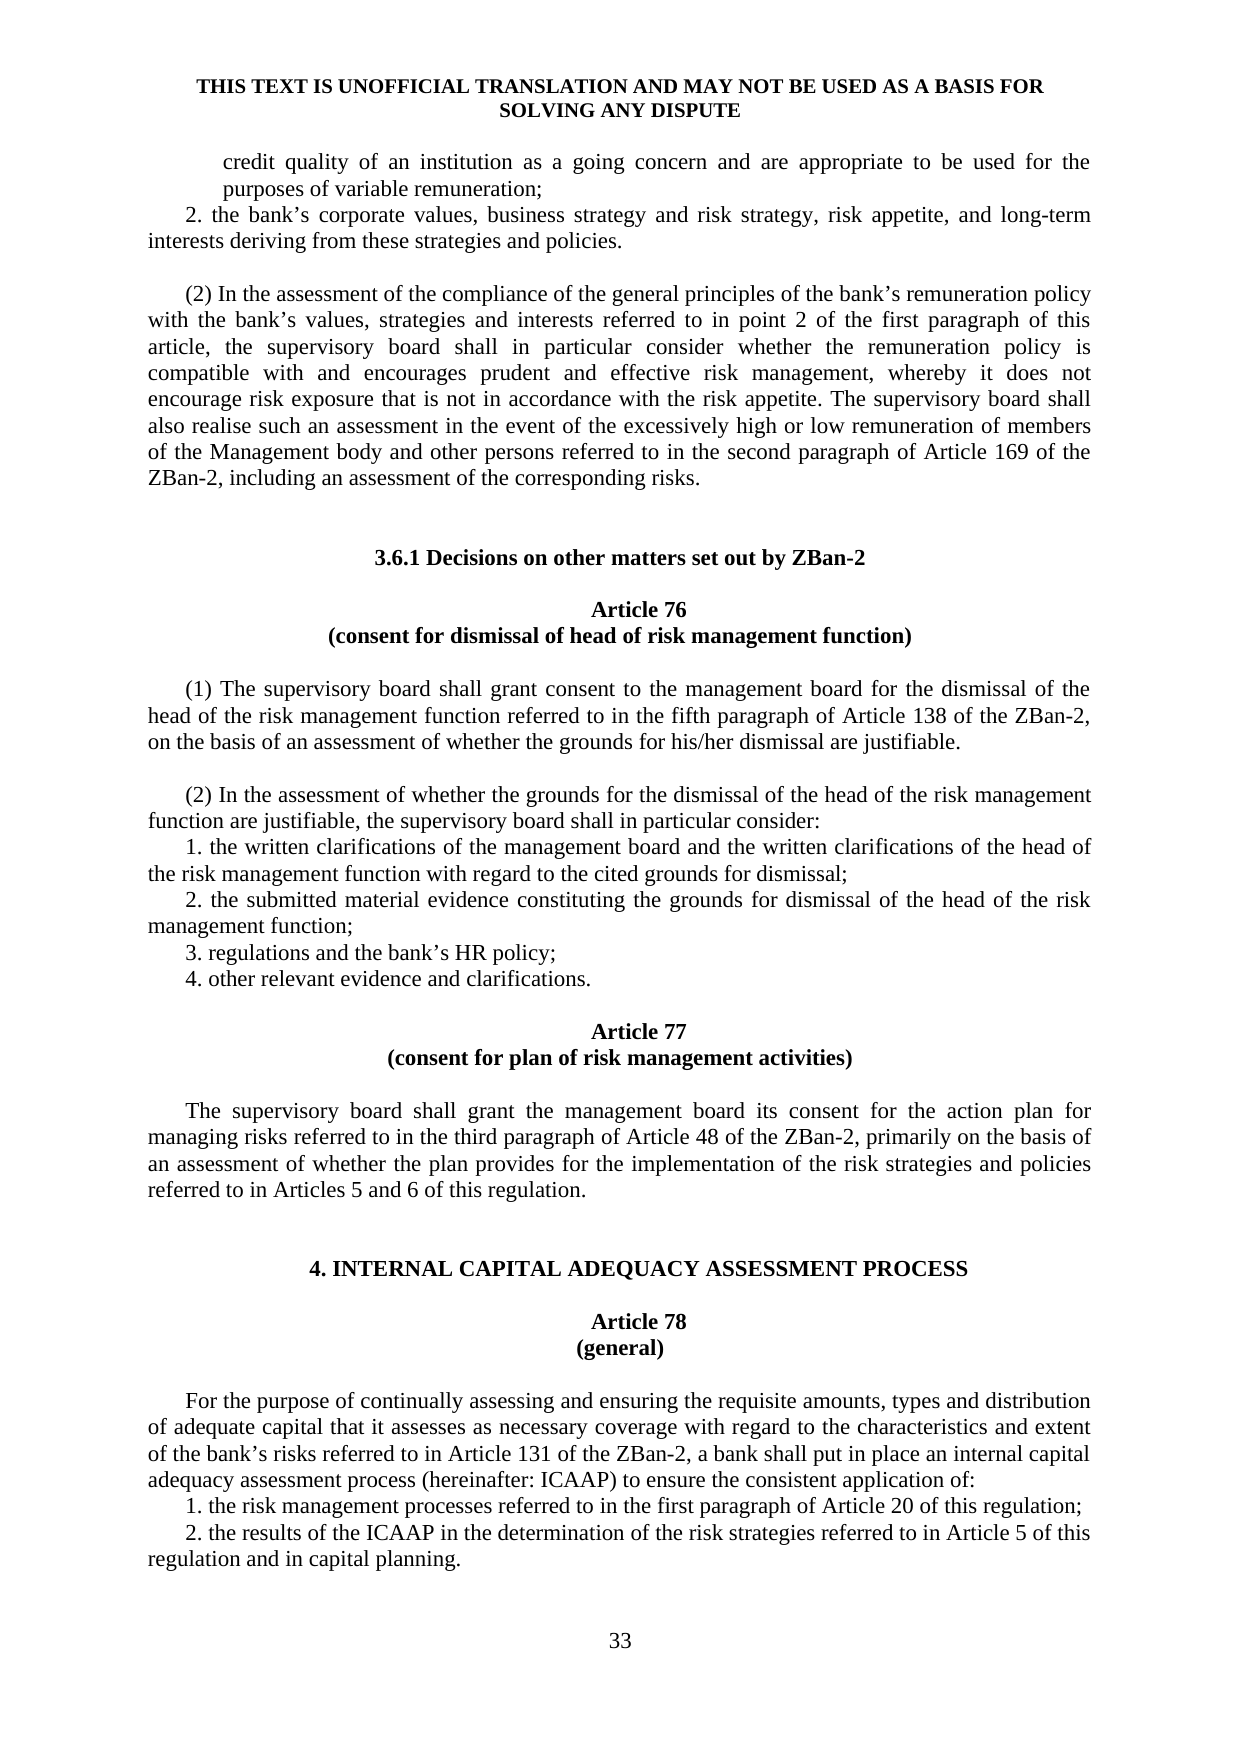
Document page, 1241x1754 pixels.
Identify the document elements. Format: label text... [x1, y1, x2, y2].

text 2. the bank’s corporate values, business strategy and risk strategy, risk appetite, and long-term interests deriving from these strategies and policies. [148, 201, 1093, 254]
text 3.6.1 Decisions on other matters set out by ZBan-2 [148, 543, 1093, 570]
text (consent for dismissal of head of risk management function) [148, 623, 1093, 649]
text 4. other relevant evidence and clarifications. [148, 965, 1093, 992]
text (consent for plan of risk management activities) [148, 1044, 1093, 1071]
list Article 78 [148, 1308, 1093, 1334]
text (2) In the assessment of the compliance of the general principles of the bank’s remuneration policy with the bank’s values, strategies and interests referred to in point 2 of the first paragraph of this article, the supervisory board shall in particular consider whether the remuneration policy is compatible with and encourages prudent and effective risk management, whereby it does not encourage risk exposure that is not in accordance with the risk appetite. The supervisory board shall also realise such an assessment in the event of the excessively high or low remuneration of members of the Management body and other persons referred to in the second paragraph of Article 169 of the ZBan-2, including an assessment of the corresponding risks. [148, 280, 1093, 491]
text 1. the written clarifications of the management board and the written clarifications of the head of the risk management function with regard to the cited grounds for dismissal; [148, 833, 1093, 886]
text (2) In the assessment of whether the grounds for the dismissal of the head of the risk management function are justifiable, the supervisory board shall in particular consider: [148, 781, 1093, 833]
list Article 77 [148, 1018, 1093, 1044]
text 2. the submitted material evidence constituting the grounds for dismissal of the head of the risk management function; [148, 886, 1093, 939]
text (general) [148, 1334, 1093, 1361]
text 4. INTERNAL CAPITAL ADEQUACY ASSESSMENT PROCESS [148, 1255, 1093, 1281]
text (1) The supervisory board shall grant consent to the management board for the dismissal of the head of the risk management function referred to in the fifth paragraph of Article 138 of the ZBan-2, on the basis of an assessment of whether the grounds for his/her dismissal are justifiable. [148, 675, 1093, 754]
text The supervisory board shall grant the management board its consent for the action plan for managing risks referred to in the third paragraph of Article 48 of the ZBan-2, primarily on the basis of an assessment of whether the plan provides for the implementation of the risk strategies and policies referred to in Articles 5 and 6 of this regulation. [148, 1097, 1093, 1202]
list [185, 148, 1093, 201]
text For the purpose of continually assessing and ensuring the requisite amounts, types and distribution of adequate capital that it assesses as necessary coverage with regard to the characteristics and extent of the bank’s risks referred to in Article 131 of the ZBan-2, a bank shall put in place an internal capital adequacy assessment process (hereinafter: ICAAP) to ensure the consistent application of: [148, 1387, 1093, 1492]
text 3. regulations and the bank’s HR policy; [148, 939, 1093, 965]
text 2. the results of the ICAAP in the determination of the risk strategies referred to in Article 5 of this regulation and in capital planning. [148, 1519, 1093, 1571]
list Article 76 [148, 596, 1093, 623]
text 1. the risk management processes referred to in the first paragraph of Article 20 of this regulation; [148, 1492, 1093, 1519]
